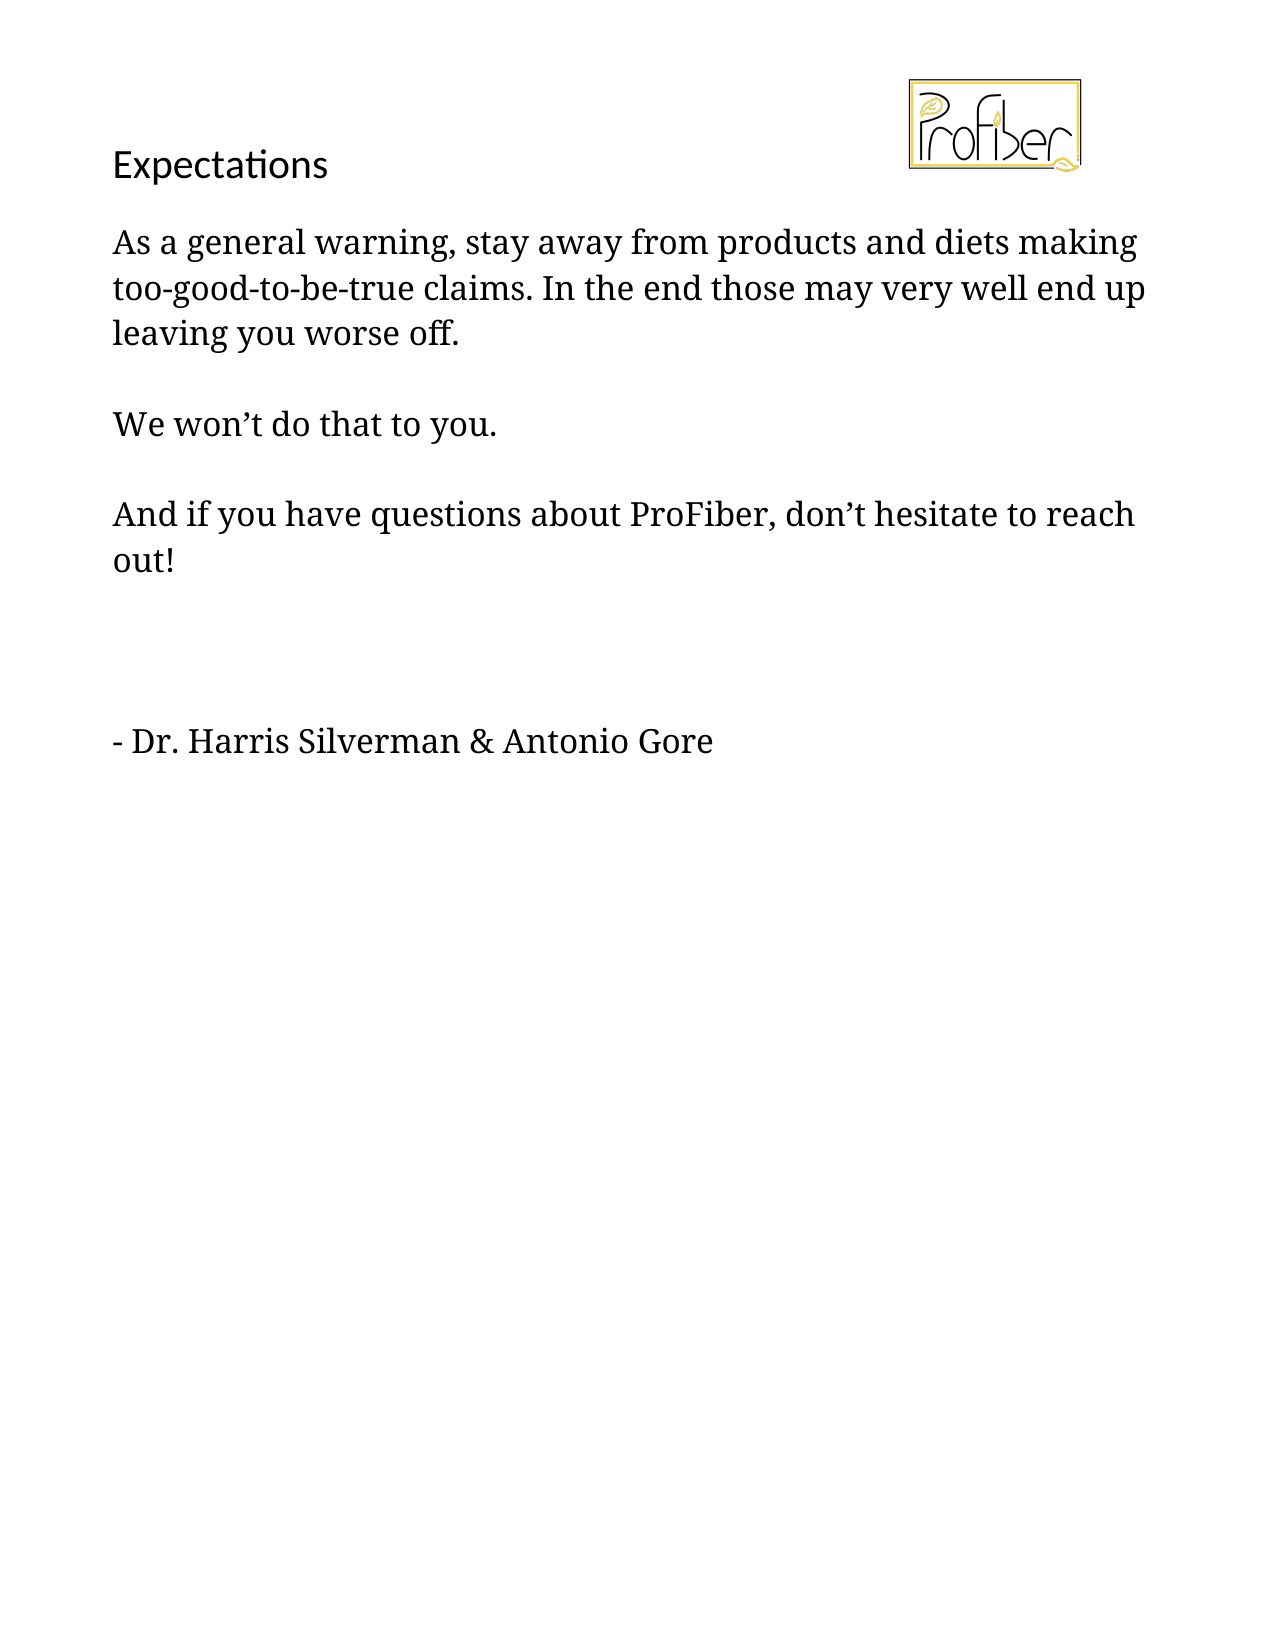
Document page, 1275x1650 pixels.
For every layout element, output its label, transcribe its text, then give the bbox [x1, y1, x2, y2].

text As a general warning, stay away from products and diets making too-good-to-be-true claims. In the end those may very well end up leaving you worse off. [112, 219, 1162, 355]
text We won’t do that to you. [112, 401, 1162, 446]
picture [902, 75, 1088, 178]
text And if you have questions about ProFiber, don’t hesitate to reach out! [112, 491, 1162, 582]
text - Dr. Harris Silverman & Antonio Gore [112, 718, 1162, 763]
